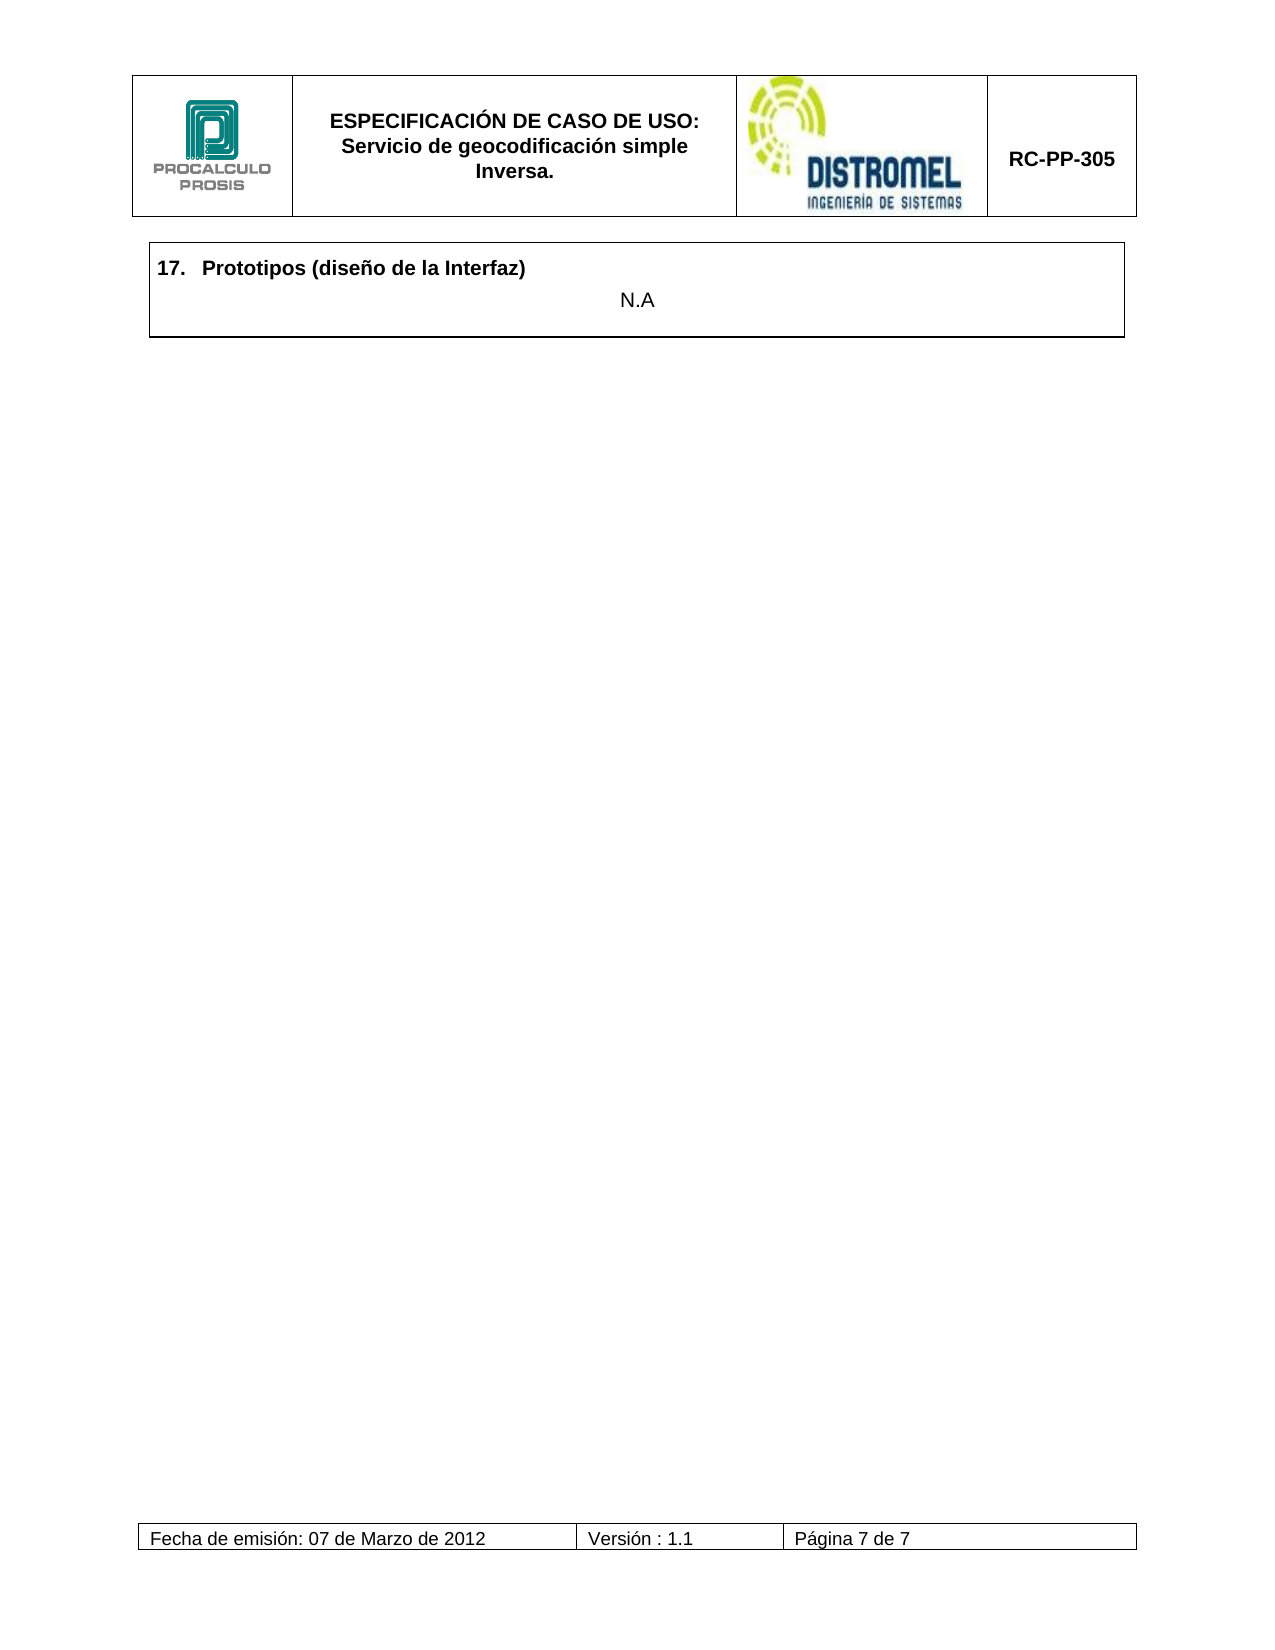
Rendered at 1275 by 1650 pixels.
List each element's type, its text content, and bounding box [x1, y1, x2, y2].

table_cell Prototipos (diseño de la Interfaz) N.A [150, 243, 1124, 336]
picture [748, 76, 977, 216]
